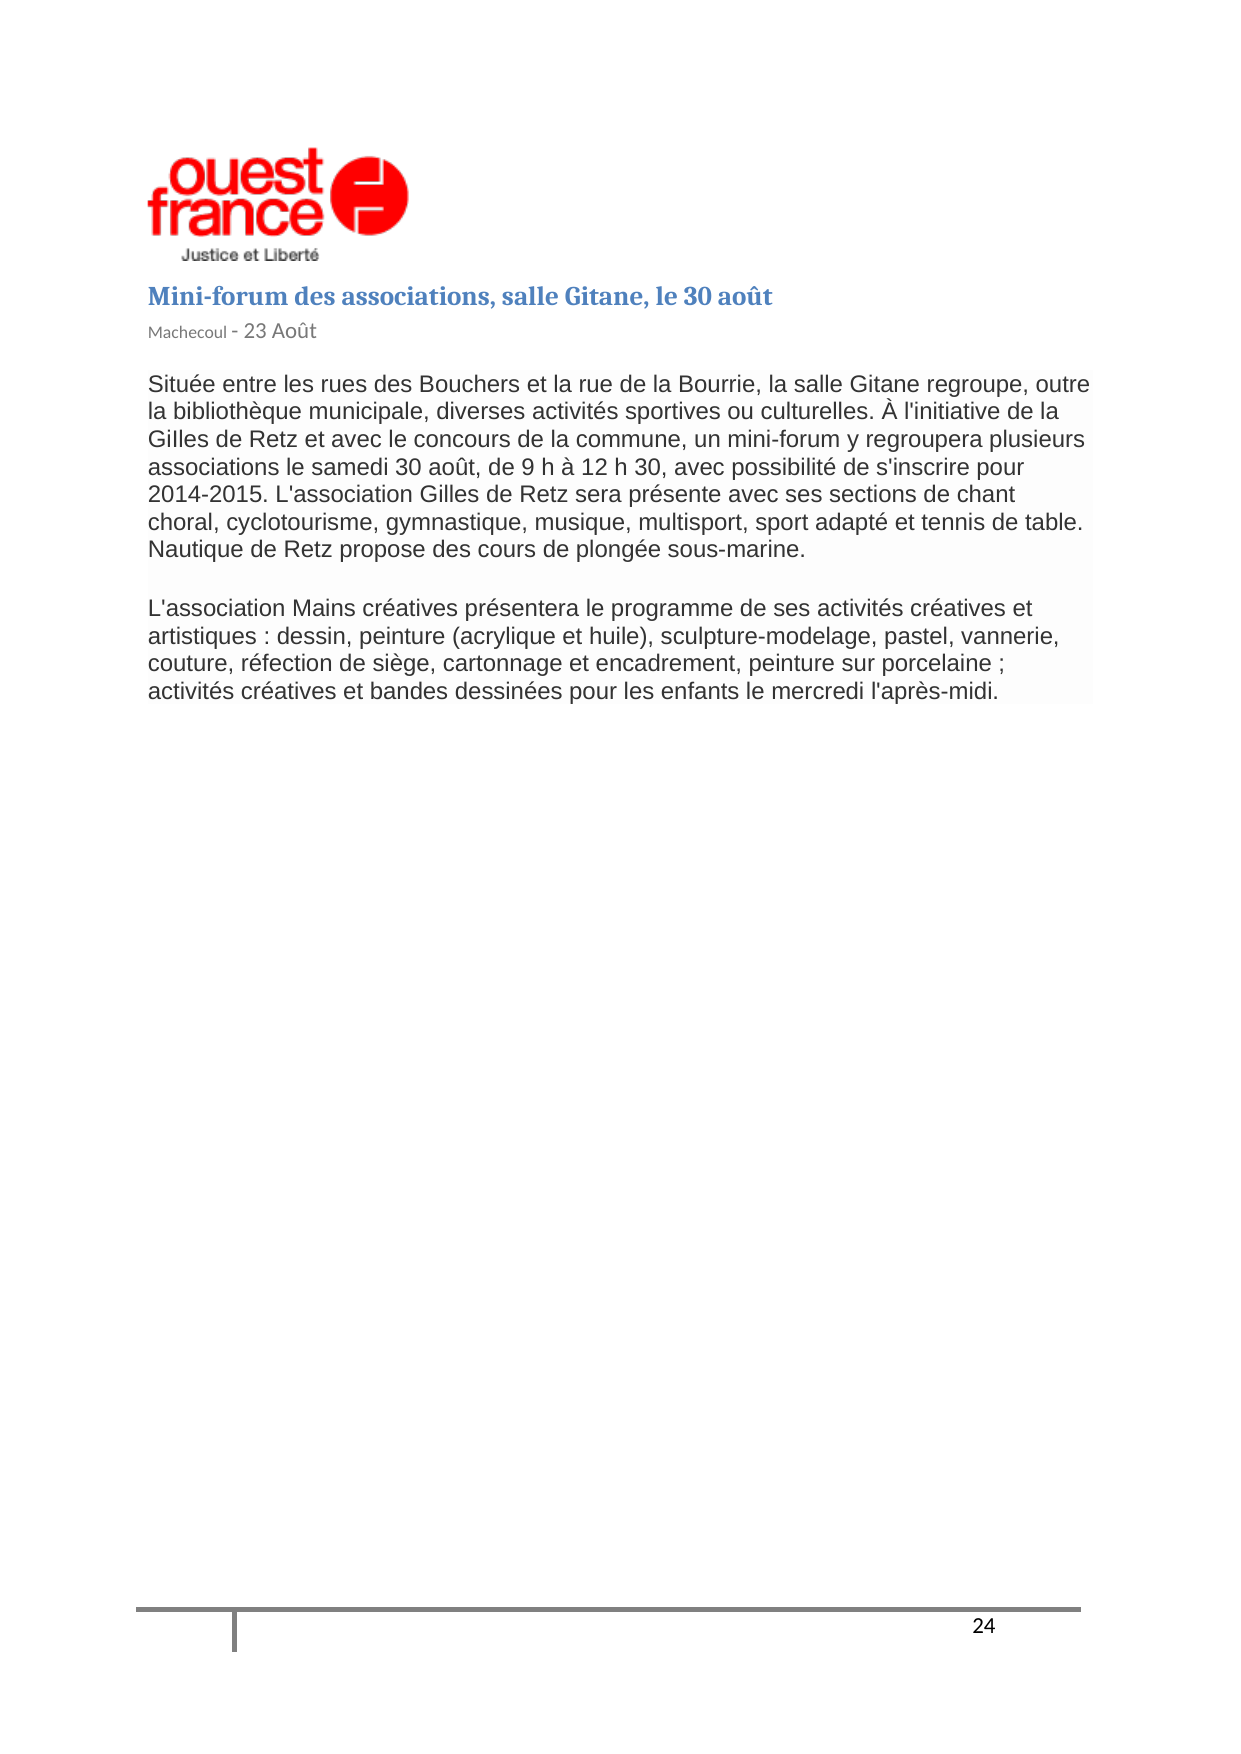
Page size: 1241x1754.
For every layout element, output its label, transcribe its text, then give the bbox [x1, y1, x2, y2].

text Située entre les rues des Bouchers et la rue de la Bourrie, la salle Gitane regroupe, outre la bibliothèque municipale, diverses activités sportives ou culturelles. À l'initiative de la GiIles de Retz et avec le concours de la commune, un mini-forum y regroupera plusieurs associations le samedi 30 août, de 9 h à 12 h 30, avec possibilité de s'inscrire pour 2014-2015. L'association Gilles de Retz sera présente avec ses sections de chant choral, cyclotourisme, gymnastique, musique, multisport, sport adapté et tennis de table. Nautique de Retz propose des cours de plongée sous-marine. [148, 370, 1093, 563]
text Machecoul - 23 Août [148, 317, 1093, 345]
picture [147, 147, 409, 261]
subtitle Mini-forum des associations, salle Gitane, le 30 août [148, 281, 1093, 312]
text L'association Mains créatives présentera le programme de ses activités créatives et artistiques : dessin, peinture (acrylique et huile), sculpture-modelage, pastel, vannerie, couture, réfection de siège, cartonnage et encadrement, peinture sur porcelaine ; activités créatives et bandes dessinées pour les enfants le mercredi l'après-midi. [148, 594, 1093, 704]
